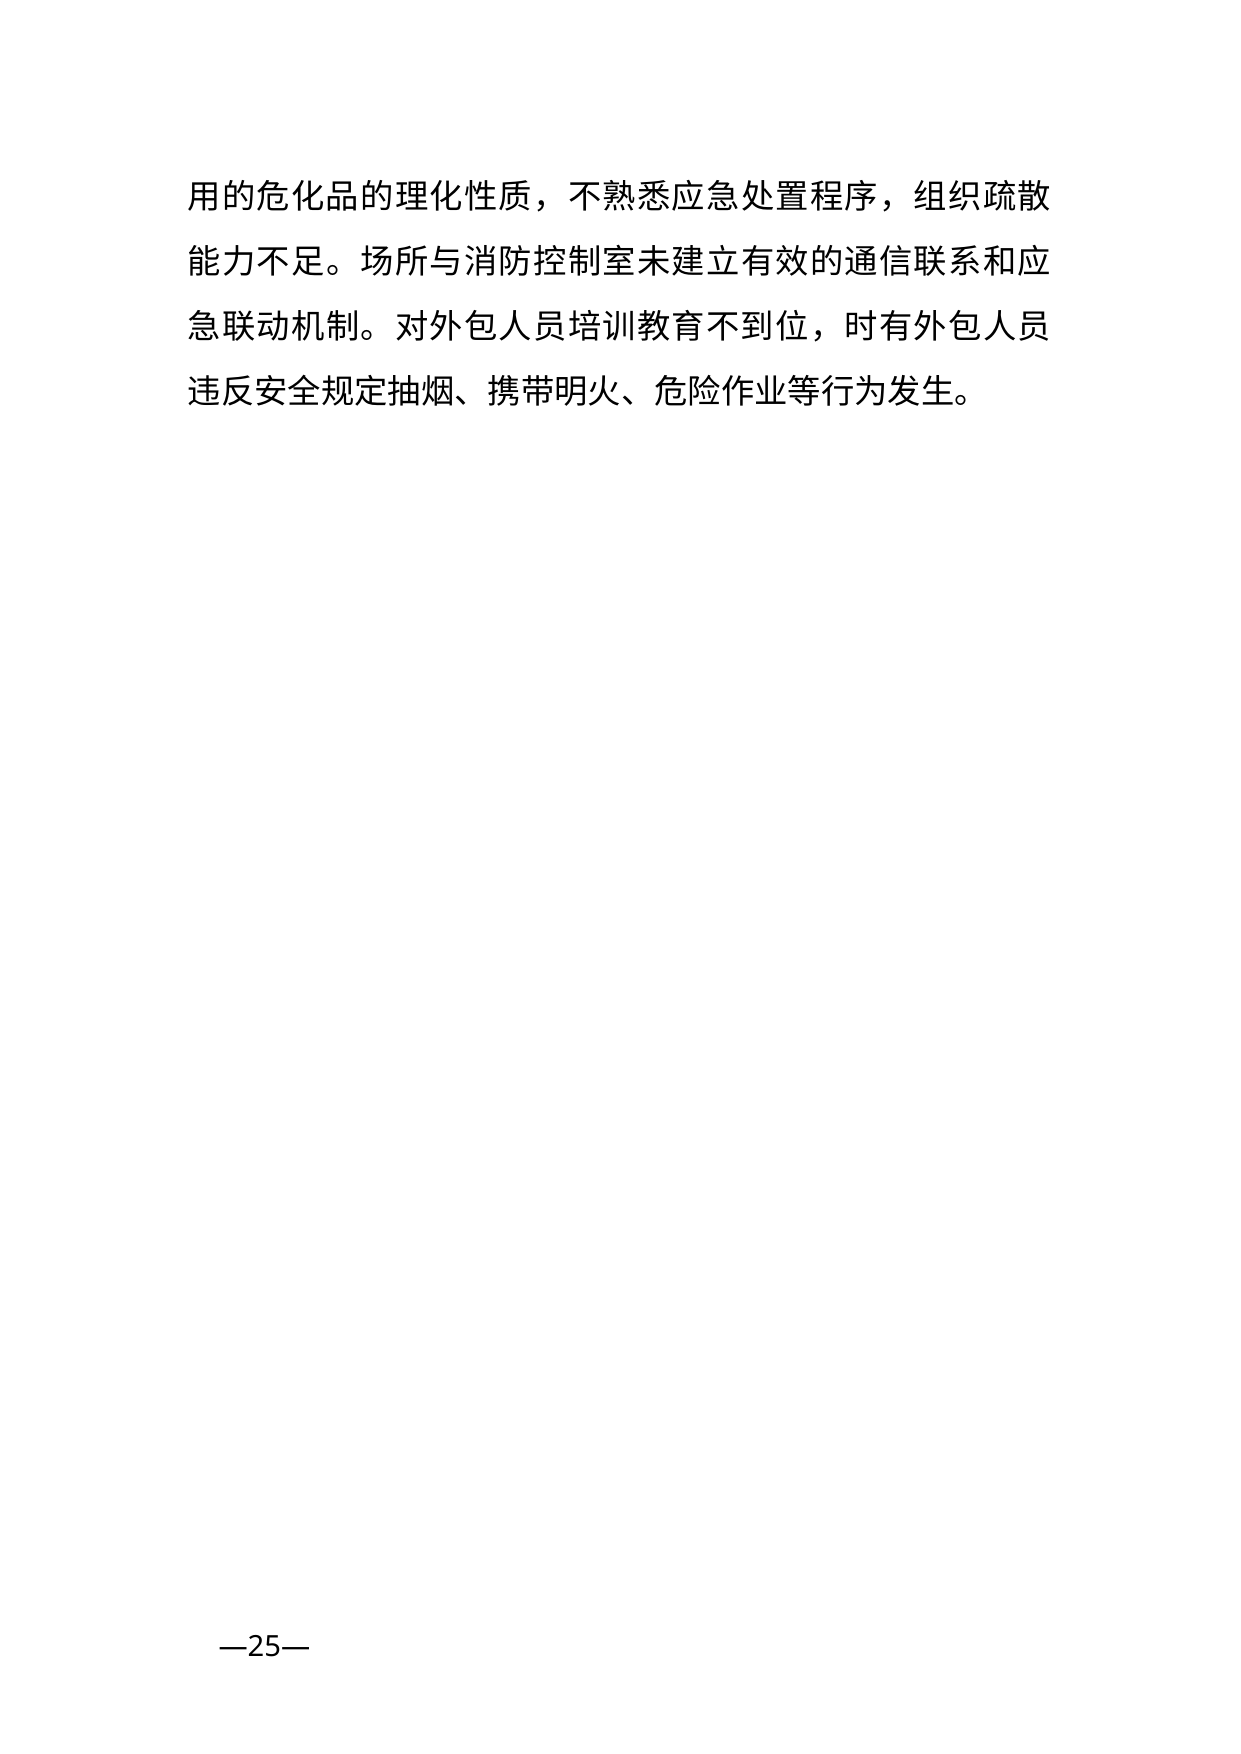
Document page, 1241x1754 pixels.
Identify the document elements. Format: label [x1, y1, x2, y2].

text [187, 162, 1053, 422]
